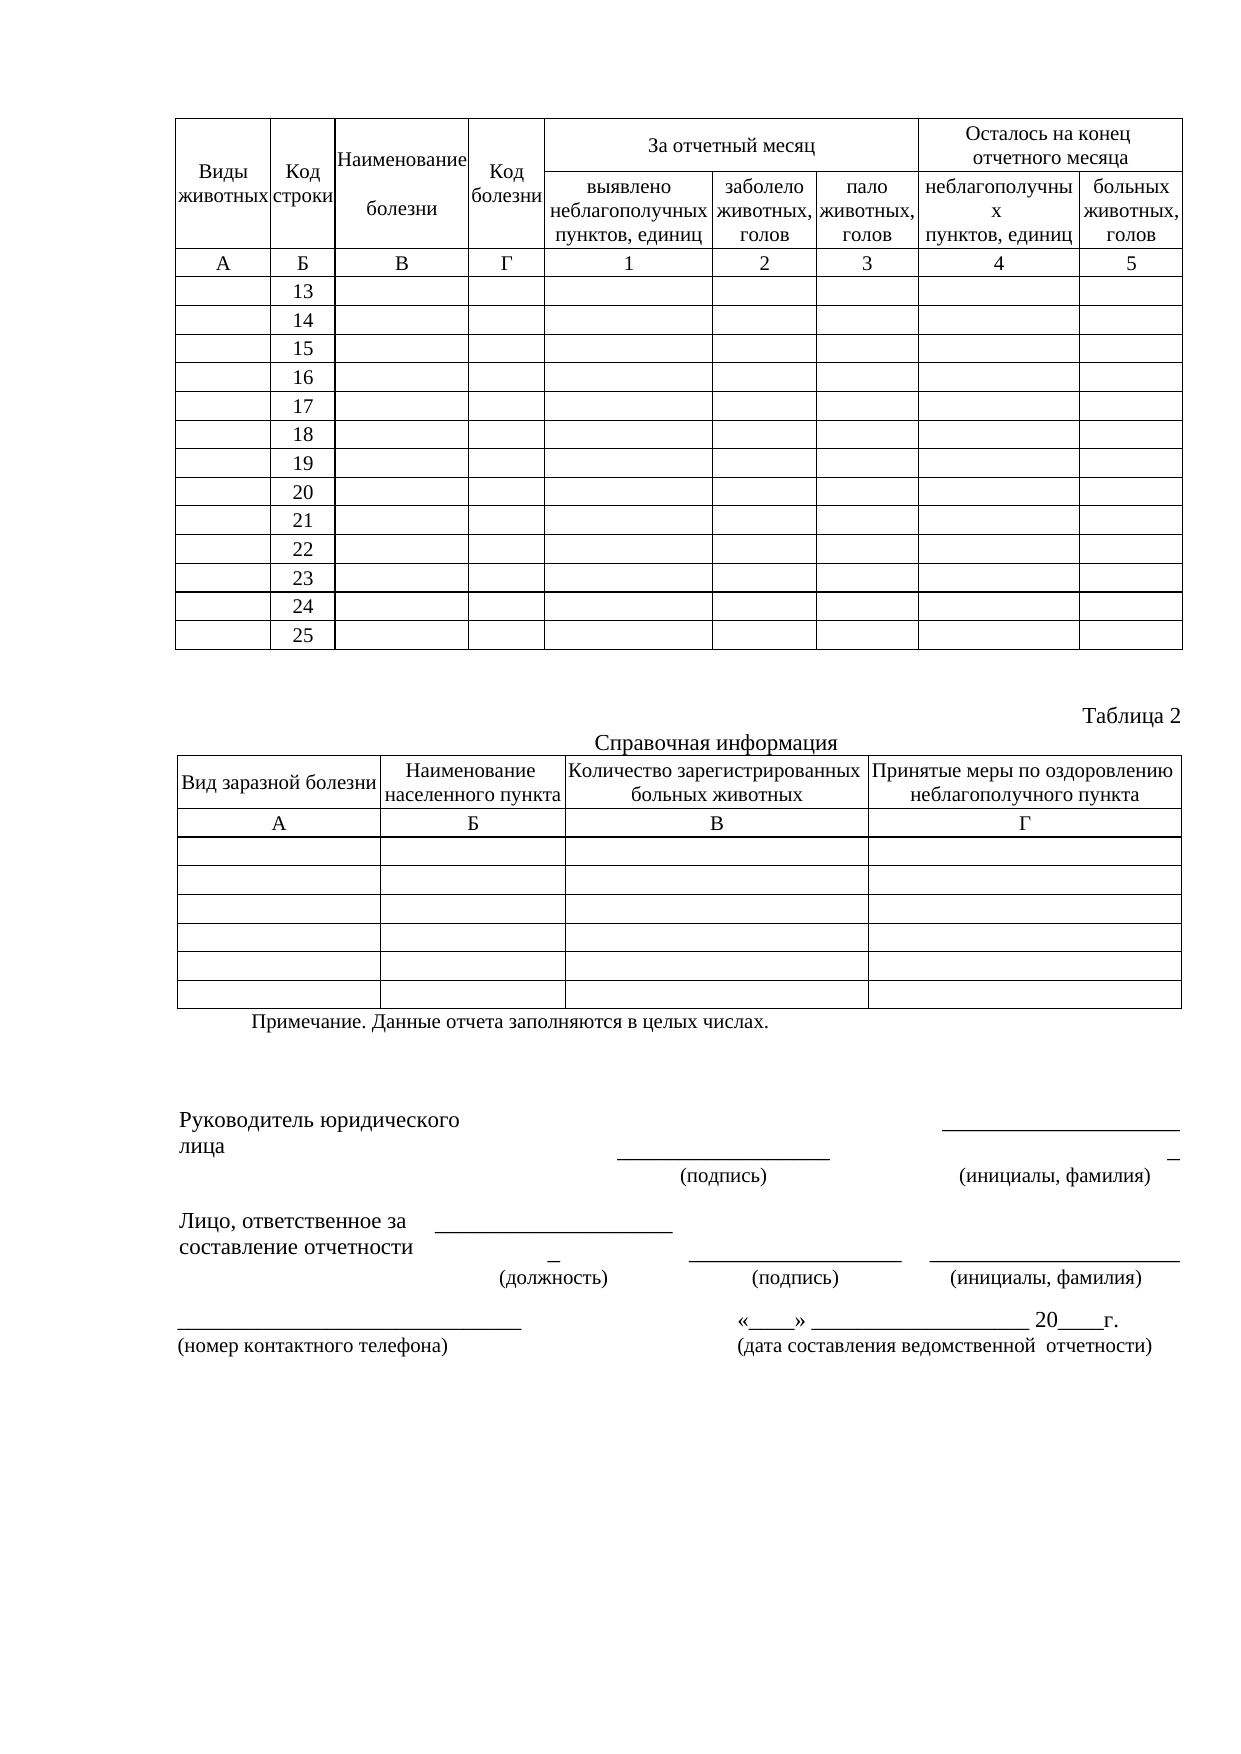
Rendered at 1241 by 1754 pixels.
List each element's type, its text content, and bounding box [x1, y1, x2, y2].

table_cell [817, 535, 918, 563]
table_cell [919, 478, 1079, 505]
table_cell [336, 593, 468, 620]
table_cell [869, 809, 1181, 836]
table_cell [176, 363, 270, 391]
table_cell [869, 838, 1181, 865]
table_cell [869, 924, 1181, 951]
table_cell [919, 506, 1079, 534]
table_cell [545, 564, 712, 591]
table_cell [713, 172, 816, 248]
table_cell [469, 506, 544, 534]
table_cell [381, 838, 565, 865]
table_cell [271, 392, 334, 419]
text Примечание. Данные отчета заполняются в целых числах. [177, 1009, 1181, 1033]
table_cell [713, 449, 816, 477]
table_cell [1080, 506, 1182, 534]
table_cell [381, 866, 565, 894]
text Таблица 2 [177, 702, 1181, 729]
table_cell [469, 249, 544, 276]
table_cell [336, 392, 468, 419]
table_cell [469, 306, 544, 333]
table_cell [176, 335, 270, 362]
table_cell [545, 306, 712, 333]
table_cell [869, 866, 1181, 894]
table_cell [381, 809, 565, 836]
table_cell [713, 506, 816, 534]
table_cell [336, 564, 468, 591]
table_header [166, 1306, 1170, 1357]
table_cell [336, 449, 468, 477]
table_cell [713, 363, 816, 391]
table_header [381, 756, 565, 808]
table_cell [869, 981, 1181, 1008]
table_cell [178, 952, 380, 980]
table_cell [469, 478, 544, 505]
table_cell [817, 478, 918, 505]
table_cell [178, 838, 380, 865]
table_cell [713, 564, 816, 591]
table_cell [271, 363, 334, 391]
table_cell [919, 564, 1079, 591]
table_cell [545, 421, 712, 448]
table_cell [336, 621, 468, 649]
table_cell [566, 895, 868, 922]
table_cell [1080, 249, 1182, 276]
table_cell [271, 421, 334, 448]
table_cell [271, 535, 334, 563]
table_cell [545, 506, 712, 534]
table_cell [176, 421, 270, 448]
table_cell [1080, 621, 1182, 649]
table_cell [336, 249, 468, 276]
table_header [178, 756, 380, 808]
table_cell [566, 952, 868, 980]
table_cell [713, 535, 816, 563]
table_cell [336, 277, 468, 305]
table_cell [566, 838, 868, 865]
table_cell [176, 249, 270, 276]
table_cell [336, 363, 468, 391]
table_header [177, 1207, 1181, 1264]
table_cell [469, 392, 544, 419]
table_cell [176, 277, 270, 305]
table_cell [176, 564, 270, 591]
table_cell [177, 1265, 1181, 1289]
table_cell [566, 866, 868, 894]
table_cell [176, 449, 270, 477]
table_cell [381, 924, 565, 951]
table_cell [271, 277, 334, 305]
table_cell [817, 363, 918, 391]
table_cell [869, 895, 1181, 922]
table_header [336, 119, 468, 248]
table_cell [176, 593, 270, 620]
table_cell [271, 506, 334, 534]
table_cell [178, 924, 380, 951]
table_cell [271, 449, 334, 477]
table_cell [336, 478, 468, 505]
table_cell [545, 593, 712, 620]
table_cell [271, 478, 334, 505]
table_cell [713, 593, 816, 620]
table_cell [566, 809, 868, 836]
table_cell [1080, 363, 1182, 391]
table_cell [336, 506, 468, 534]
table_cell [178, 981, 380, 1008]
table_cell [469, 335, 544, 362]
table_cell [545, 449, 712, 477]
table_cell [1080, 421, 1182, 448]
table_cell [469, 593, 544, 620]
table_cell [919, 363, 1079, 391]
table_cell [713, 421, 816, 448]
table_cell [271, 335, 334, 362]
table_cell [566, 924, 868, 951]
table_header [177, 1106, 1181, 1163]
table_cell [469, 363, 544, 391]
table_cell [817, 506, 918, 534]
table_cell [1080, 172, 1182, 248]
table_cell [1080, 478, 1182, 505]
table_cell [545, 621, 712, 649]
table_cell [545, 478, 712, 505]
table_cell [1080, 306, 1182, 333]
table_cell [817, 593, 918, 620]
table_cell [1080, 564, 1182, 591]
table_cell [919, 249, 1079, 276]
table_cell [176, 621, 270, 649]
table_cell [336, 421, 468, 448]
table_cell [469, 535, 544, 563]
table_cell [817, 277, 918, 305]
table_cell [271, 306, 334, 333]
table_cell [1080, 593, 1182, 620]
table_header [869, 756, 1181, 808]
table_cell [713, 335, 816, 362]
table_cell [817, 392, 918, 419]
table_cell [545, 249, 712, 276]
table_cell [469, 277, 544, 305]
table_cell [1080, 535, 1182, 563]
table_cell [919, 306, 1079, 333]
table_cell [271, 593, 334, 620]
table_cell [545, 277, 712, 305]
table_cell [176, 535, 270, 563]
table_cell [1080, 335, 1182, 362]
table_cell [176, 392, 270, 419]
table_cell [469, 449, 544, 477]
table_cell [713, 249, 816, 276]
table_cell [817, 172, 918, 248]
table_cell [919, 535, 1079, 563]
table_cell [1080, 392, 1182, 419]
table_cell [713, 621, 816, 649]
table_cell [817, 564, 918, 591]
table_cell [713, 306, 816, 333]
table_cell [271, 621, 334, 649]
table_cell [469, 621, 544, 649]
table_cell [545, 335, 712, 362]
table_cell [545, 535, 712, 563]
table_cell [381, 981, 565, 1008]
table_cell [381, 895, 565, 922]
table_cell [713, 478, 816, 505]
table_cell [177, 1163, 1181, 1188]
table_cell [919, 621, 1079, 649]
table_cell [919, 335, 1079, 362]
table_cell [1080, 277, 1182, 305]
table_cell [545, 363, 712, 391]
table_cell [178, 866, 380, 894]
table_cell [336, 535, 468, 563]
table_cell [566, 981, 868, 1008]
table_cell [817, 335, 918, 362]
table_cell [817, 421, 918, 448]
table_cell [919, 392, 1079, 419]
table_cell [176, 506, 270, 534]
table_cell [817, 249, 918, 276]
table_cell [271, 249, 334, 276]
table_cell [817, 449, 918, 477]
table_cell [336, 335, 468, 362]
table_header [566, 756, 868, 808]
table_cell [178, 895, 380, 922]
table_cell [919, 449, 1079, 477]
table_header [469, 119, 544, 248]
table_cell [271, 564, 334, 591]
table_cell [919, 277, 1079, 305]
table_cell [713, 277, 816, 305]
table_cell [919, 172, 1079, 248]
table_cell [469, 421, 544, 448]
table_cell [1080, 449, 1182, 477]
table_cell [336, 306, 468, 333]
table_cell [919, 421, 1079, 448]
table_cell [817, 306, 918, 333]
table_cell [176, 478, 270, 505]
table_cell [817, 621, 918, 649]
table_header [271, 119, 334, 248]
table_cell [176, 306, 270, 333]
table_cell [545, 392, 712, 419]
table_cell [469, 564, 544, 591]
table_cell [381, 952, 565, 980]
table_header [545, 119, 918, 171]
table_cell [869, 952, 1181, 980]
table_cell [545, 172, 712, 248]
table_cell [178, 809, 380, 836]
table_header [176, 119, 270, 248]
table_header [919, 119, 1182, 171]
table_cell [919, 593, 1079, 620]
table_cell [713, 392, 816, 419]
text Справочная информация [177, 729, 1181, 755]
